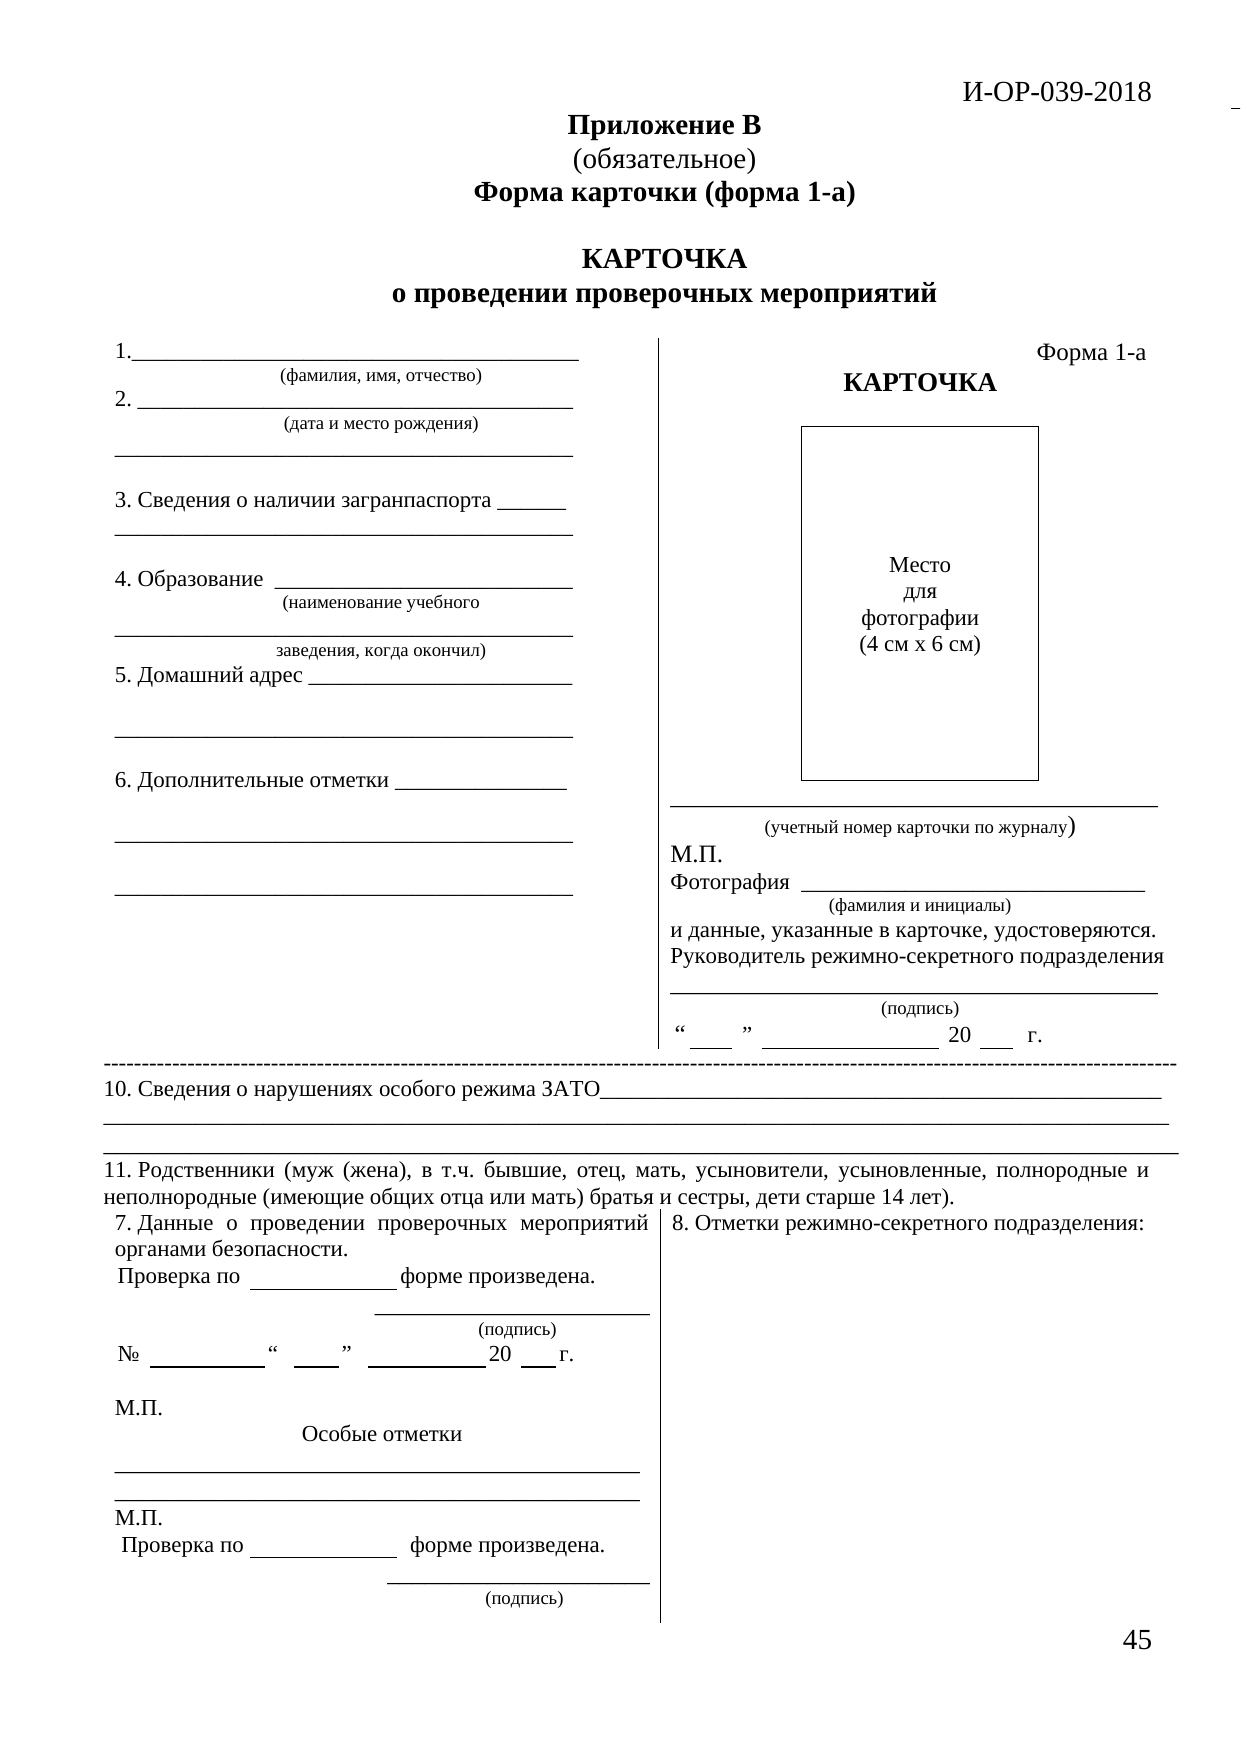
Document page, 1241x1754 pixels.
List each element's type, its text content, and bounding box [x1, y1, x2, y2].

text --------------------------------------------------------------------------------------------------------------------------------------------- [103, 1048, 1181, 1075]
text 11. Родственники (муж (жена), в т.ч. бывшие, отец, мать, усыновители, усыновленные, полнородные и неполнородные (имеющие общих отца или мать) братья и сестры, дети старше 14 лет). [103, 1156, 1152, 1209]
table_header 1._______________________________________ (фамилия, имя, отчество) 2. ______________________________________ (дата и место рождения) ________________________________________ 3. Сведения о наличии загранпаспорта ______ ________________________________________ 4. Образование __________________________ (наименование учебного ________________________________________ заведения, когда окончил) 5. Домашний адрес _______________________ ________________________________________ 6. Дополнительные отметки _______________ ________________________________________ ________________________________________ [103, 338, 658, 1048]
table_header Форма 1-а КАРТОЧКА _______________________________________ (учетный номер карточки по журналу) М.П. Фотография ______________________________ (фамилия и инициалы) и данные, указанные в карточке, удостоверяются. Руководитель режимно-секретного подразделения _______________________________________ (подпись) [659, 338, 1181, 1048]
text Приложение В [177, 107, 1152, 141]
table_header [661, 1209, 1167, 1622]
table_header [103, 1209, 660, 1622]
text 10. Сведения о нарушениях особого режима ЗАТО_________________________________________________ [103, 1075, 1181, 1101]
text _____________________________________________________________________________________________ [103, 1101, 1181, 1128]
text о проведении проверочных мероприятий [177, 275, 1152, 309]
text ______________________________________________________________________________________ [103, 1128, 1181, 1156]
text (обязательное) [177, 141, 1152, 174]
text КАРТОЧКА [177, 242, 1152, 275]
text Форма карточки (форма 1-а) [177, 174, 1152, 208]
